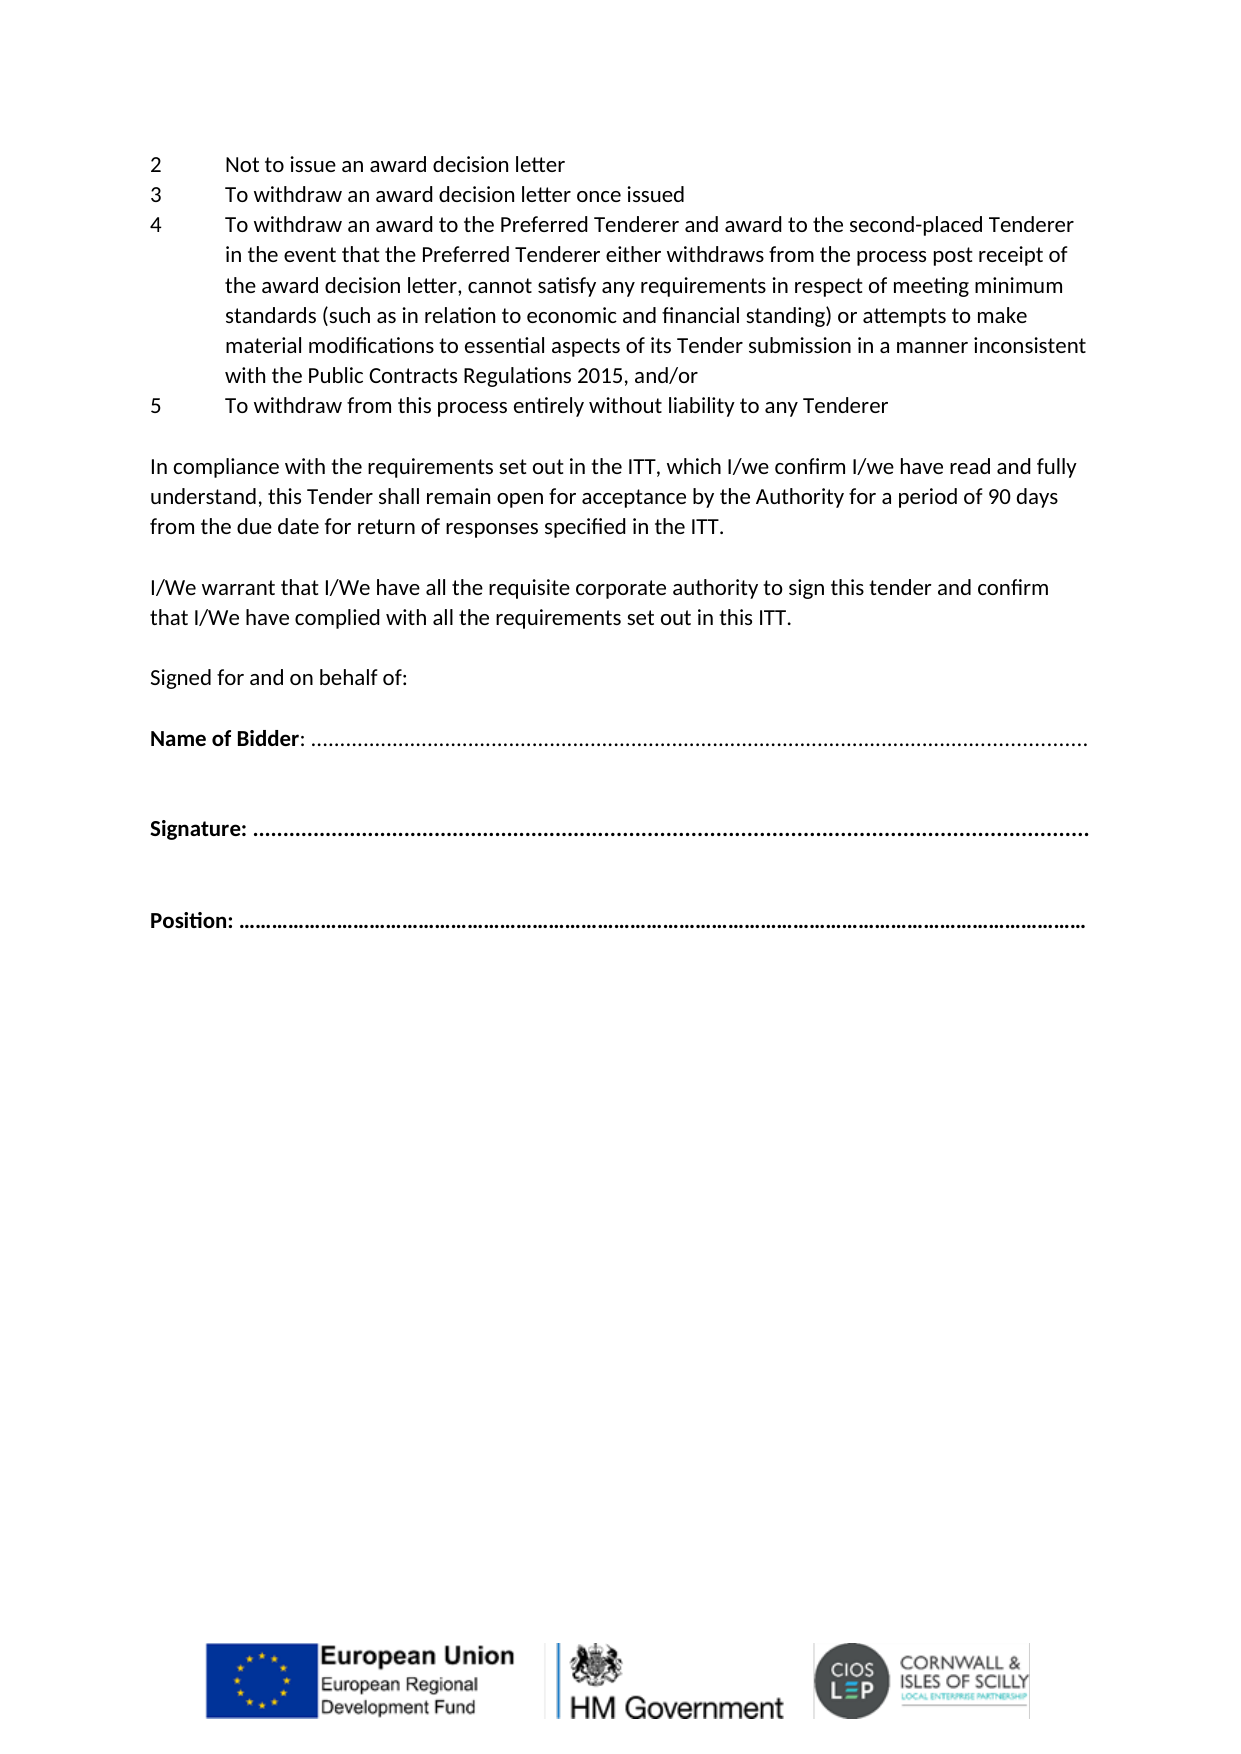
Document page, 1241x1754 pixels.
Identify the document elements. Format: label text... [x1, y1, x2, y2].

text Name of Bidder: [150, 724, 1090, 752]
text 2 Not to issue an award decision letter [150, 150, 1090, 178]
text I/We warrant that I/We have all the requisite corporate authority to sign this tender and confirm that I/We have complied with all the requirements set out in this ITT. [150, 573, 1090, 631]
text In compliance with the requirements set out in the ITT, which I/we confirm I/we have read and fully understand, this Tender shall remain open for acceptance by the Authority for a period of 90 days from the due date for return of responses specified in the ITT. [150, 452, 1090, 541]
text 3 To withdraw an award decision letter once issued [150, 180, 1090, 208]
text 5 To withdraw from this process entirely without liability to any Tenderer [150, 392, 1090, 420]
text Signature: [150, 814, 1090, 843]
text Position: ………………………………………………………………………………………………………………………………………… [150, 906, 1090, 934]
text 4 To withdraw an award to the Preferred Tenderer and award to the second-placed Tenderer in the event that the Preferred Tenderer either withdraws from the process post receipt of the award decision letter, cannot satisfy any requirements in respect of meeting minimum standards (such as in relation to economic and financial standing) or attempts to make material modifications to essential aspects of its Tender submission in a manner inconsistent with the Public Contracts Regulations 2015, and/or [150, 210, 1090, 389]
text Signed for and on behalf of: [150, 663, 1090, 692]
picture [187, 1643, 1053, 1719]
